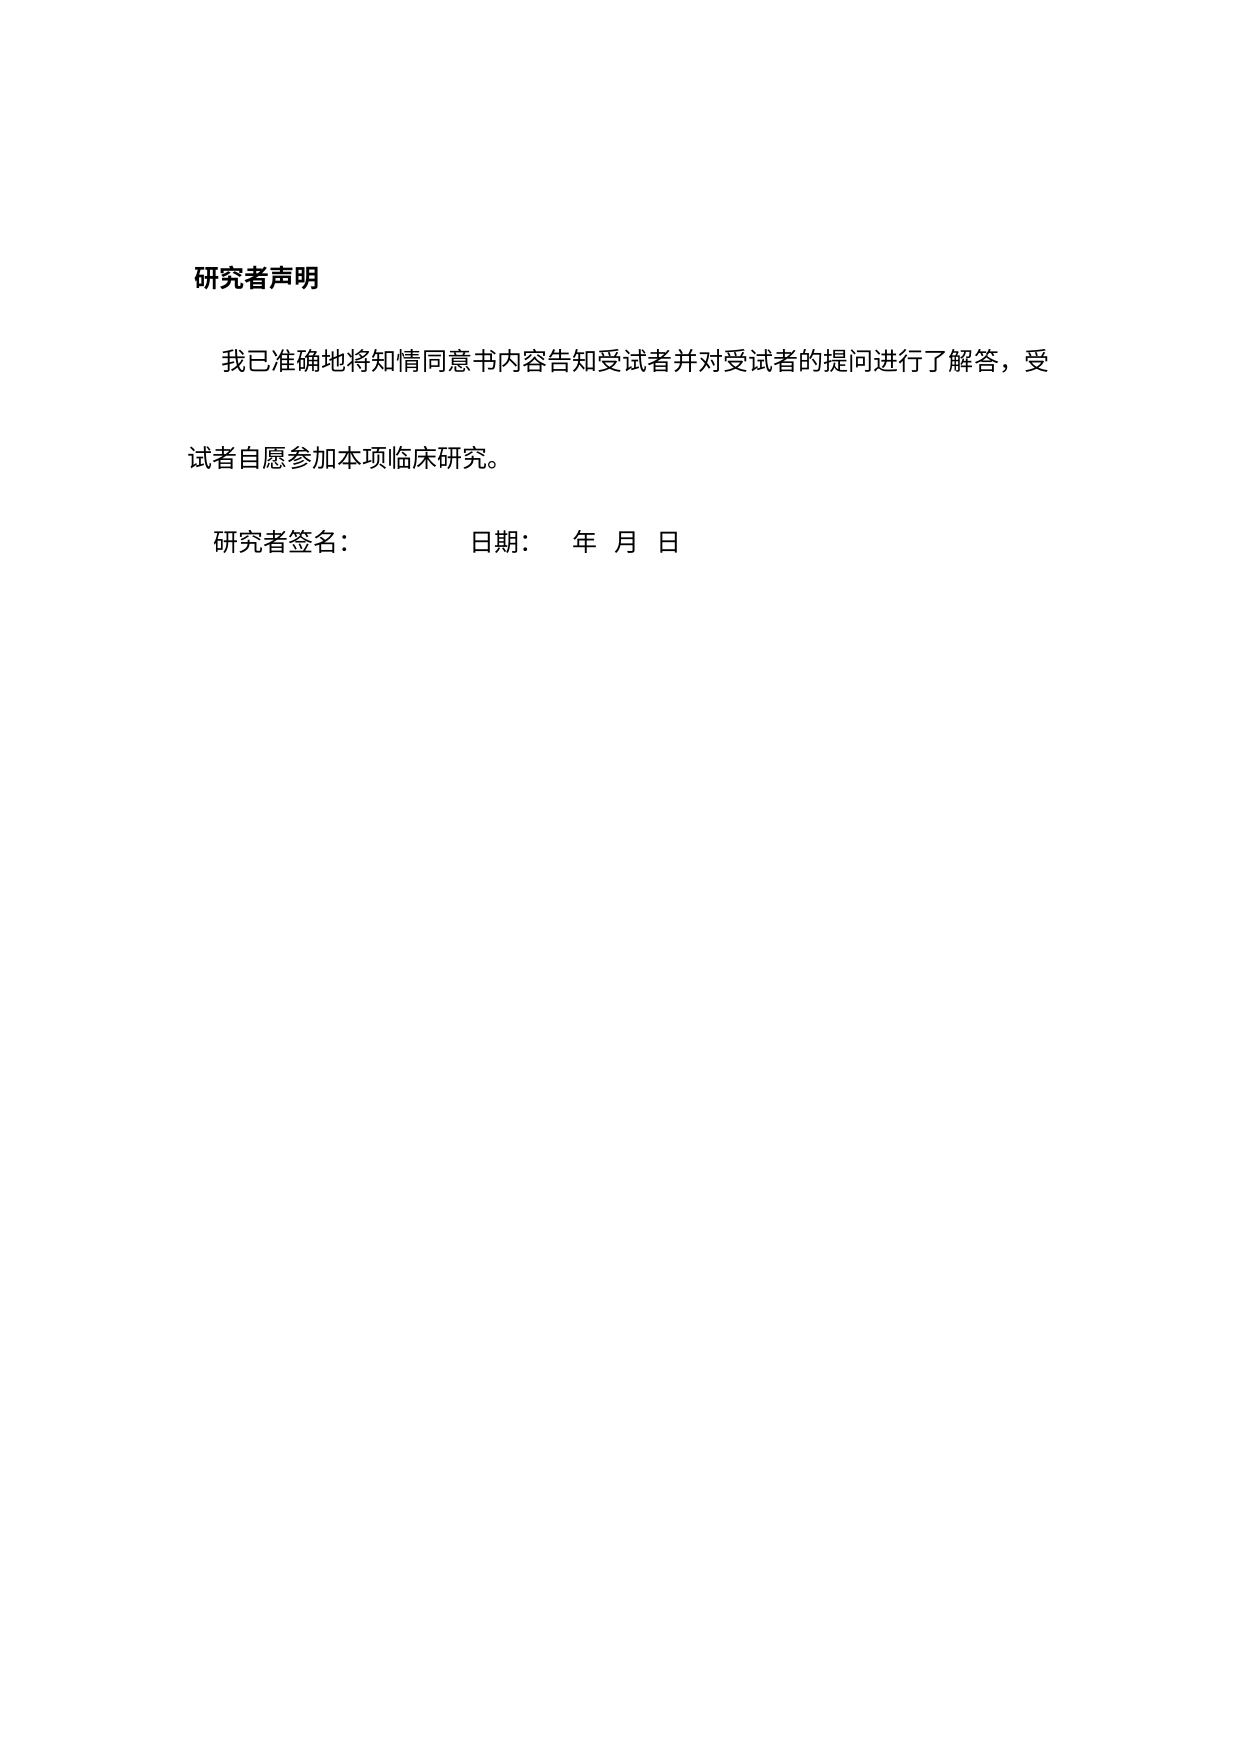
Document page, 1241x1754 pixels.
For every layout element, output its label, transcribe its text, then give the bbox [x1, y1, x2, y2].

text 研究者签名： 日期： 年 月 日 [187, 508, 1053, 573]
text 我已准确地将知情同意书内容告知受试者并对受试者的提问进行了解答，受试者自愿参加本项临床研究。 [187, 327, 1053, 489]
text 研究者声明 [187, 244, 1053, 309]
